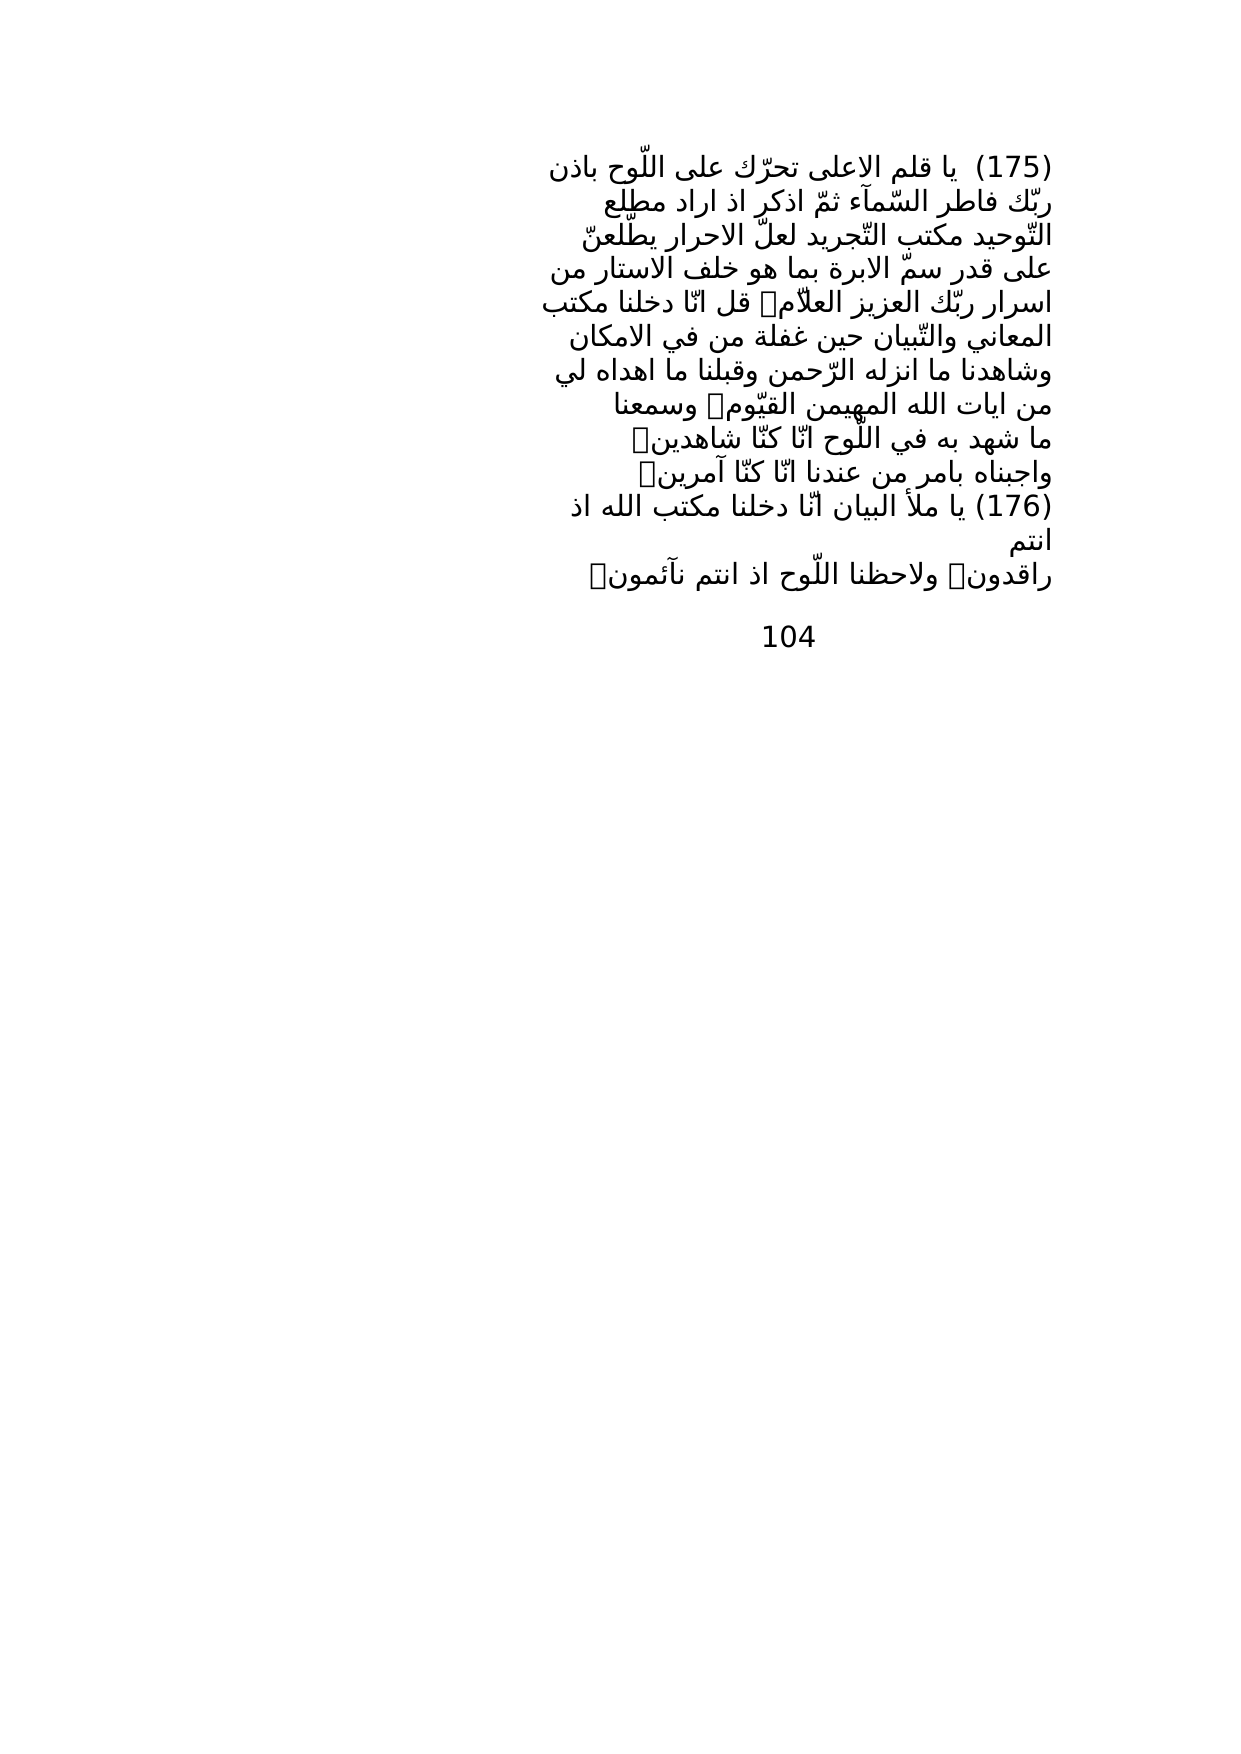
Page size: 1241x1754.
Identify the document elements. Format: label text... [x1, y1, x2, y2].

text 104 [525, 620, 1053, 654]
text (175) يا قلم الاعلى تحرّك على اللّوح باذن ربّك فاطر السّمآء ثمّ اذكر اذ اراد مطلع التّوحيد مكتب التّجريد لعلّ الاحرار يطّلعنّ على قدر سمّ الابرة بما هو خلف الاستار من اسرار ربّك العزيز العلاّم قل انّا دخلنا مكتب المعاني والتّبيان حين غفلة من في الامكان وشاهدنا ما انزله الرّحمن وقبلنا ما اهداه لي من ايات الله المهيمن القيّوم وسمعنا ما شهد به في اللّوح انّا كنّا شاهدين واجبناه بامر من عندنا انّا كنّا آمرين (176) يا ملأ البيان انّا دخلنا مكتب الله اذ انتم راقدون ولاحظنا اللّوح اذ انتم نآئمون [525, 150, 1053, 620]
